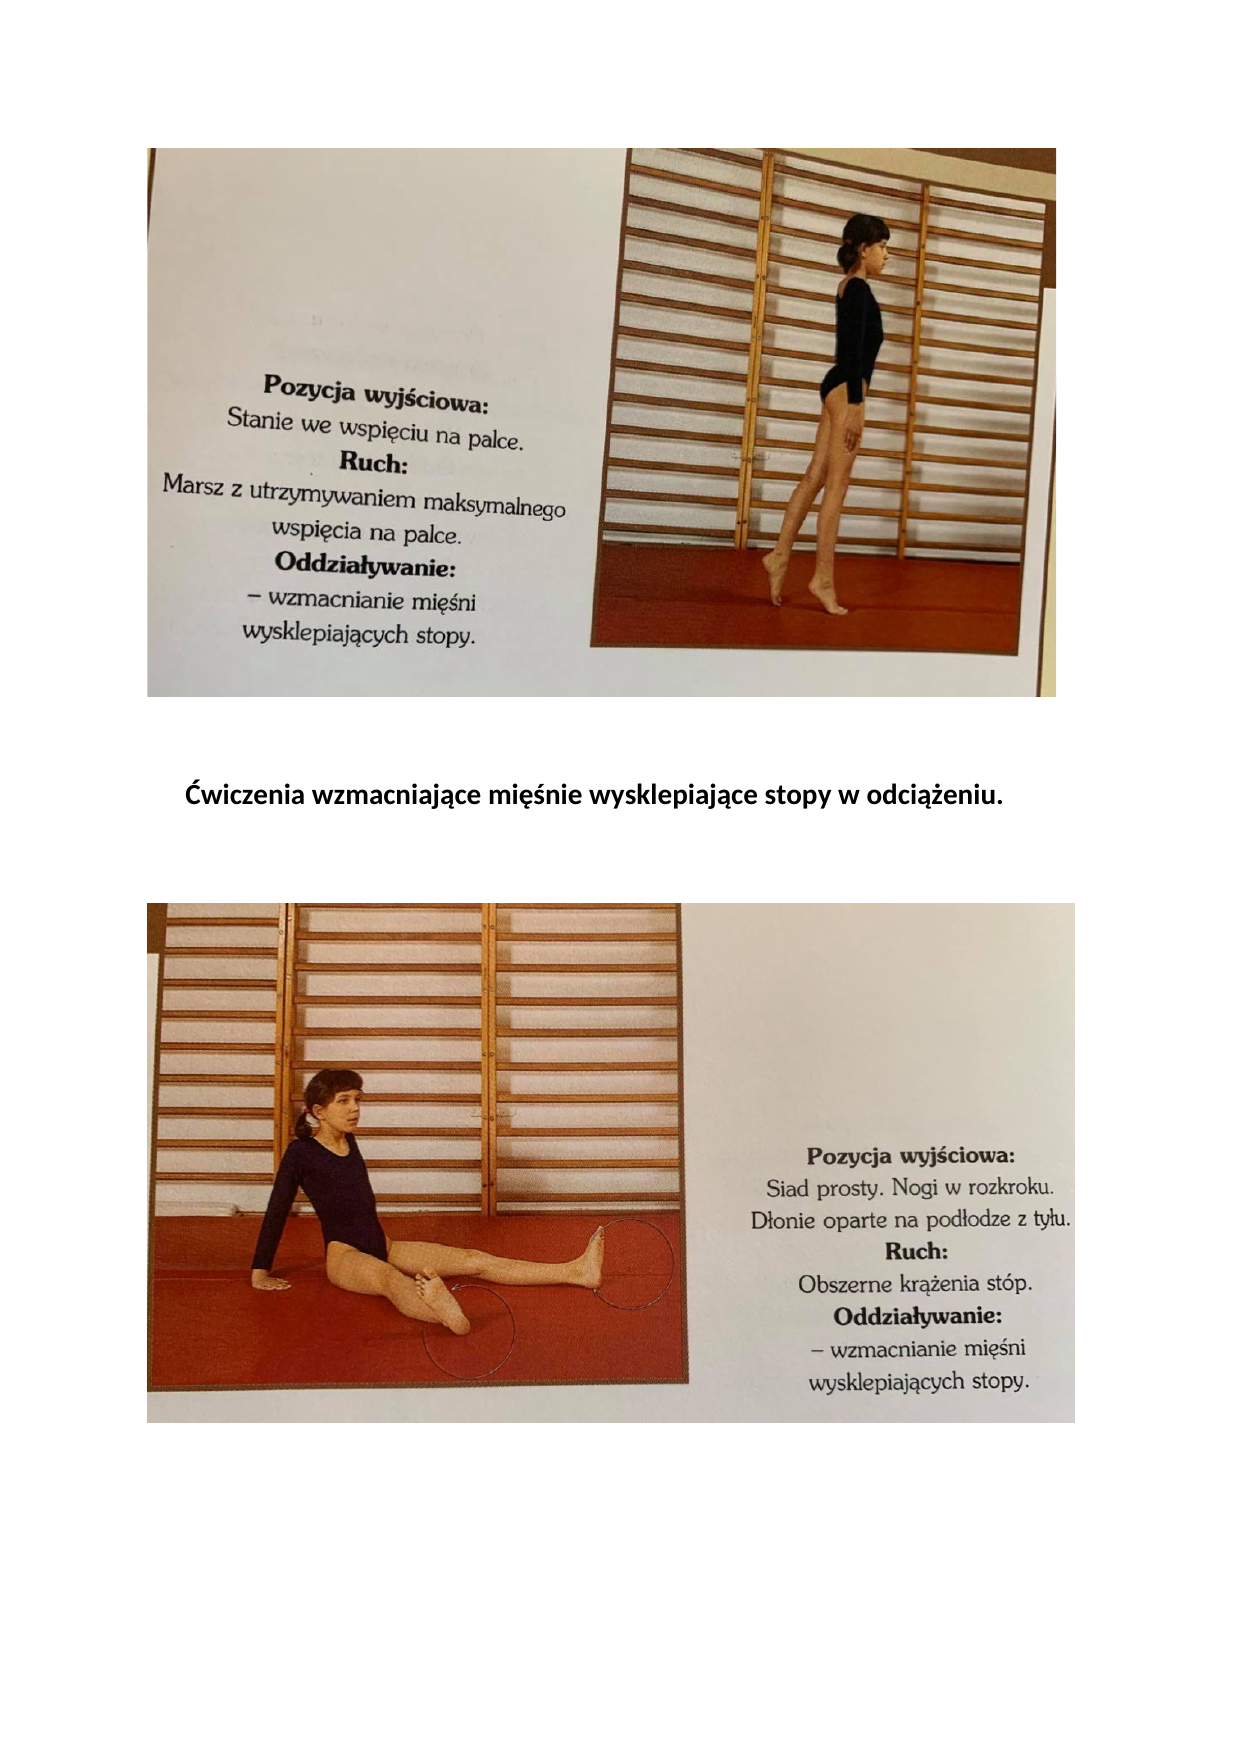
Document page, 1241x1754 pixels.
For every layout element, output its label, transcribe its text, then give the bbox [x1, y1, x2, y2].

picture [148, 903, 1075, 1423]
text Ćwiczenia wzmacniające mięśnie wysklepiające stopy w odciążeniu. [185, 776, 1093, 812]
picture [147, 148, 1056, 697]
